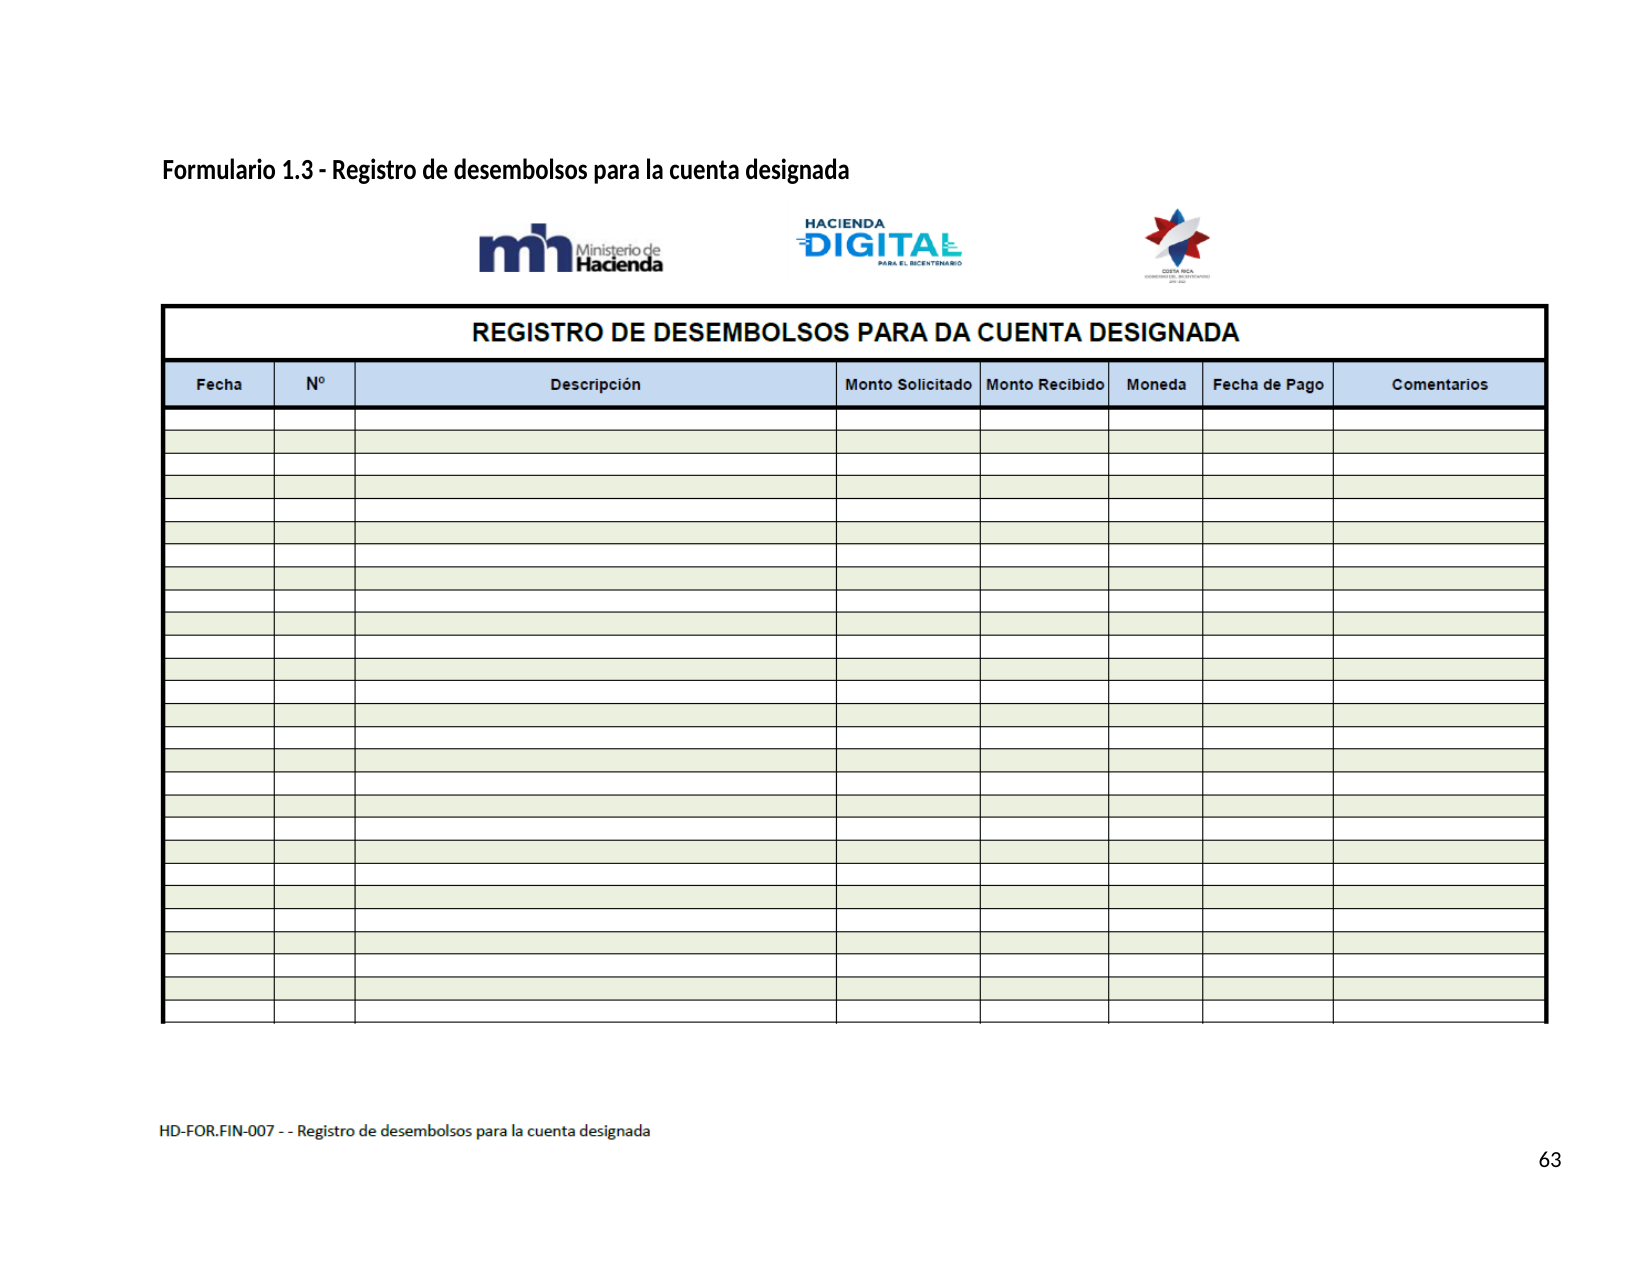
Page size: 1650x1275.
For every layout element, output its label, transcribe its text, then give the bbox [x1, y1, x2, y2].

subtitle Formulario 1.3 - Registro de desembolsos para la cuenta designada [162, 151, 1561, 186]
